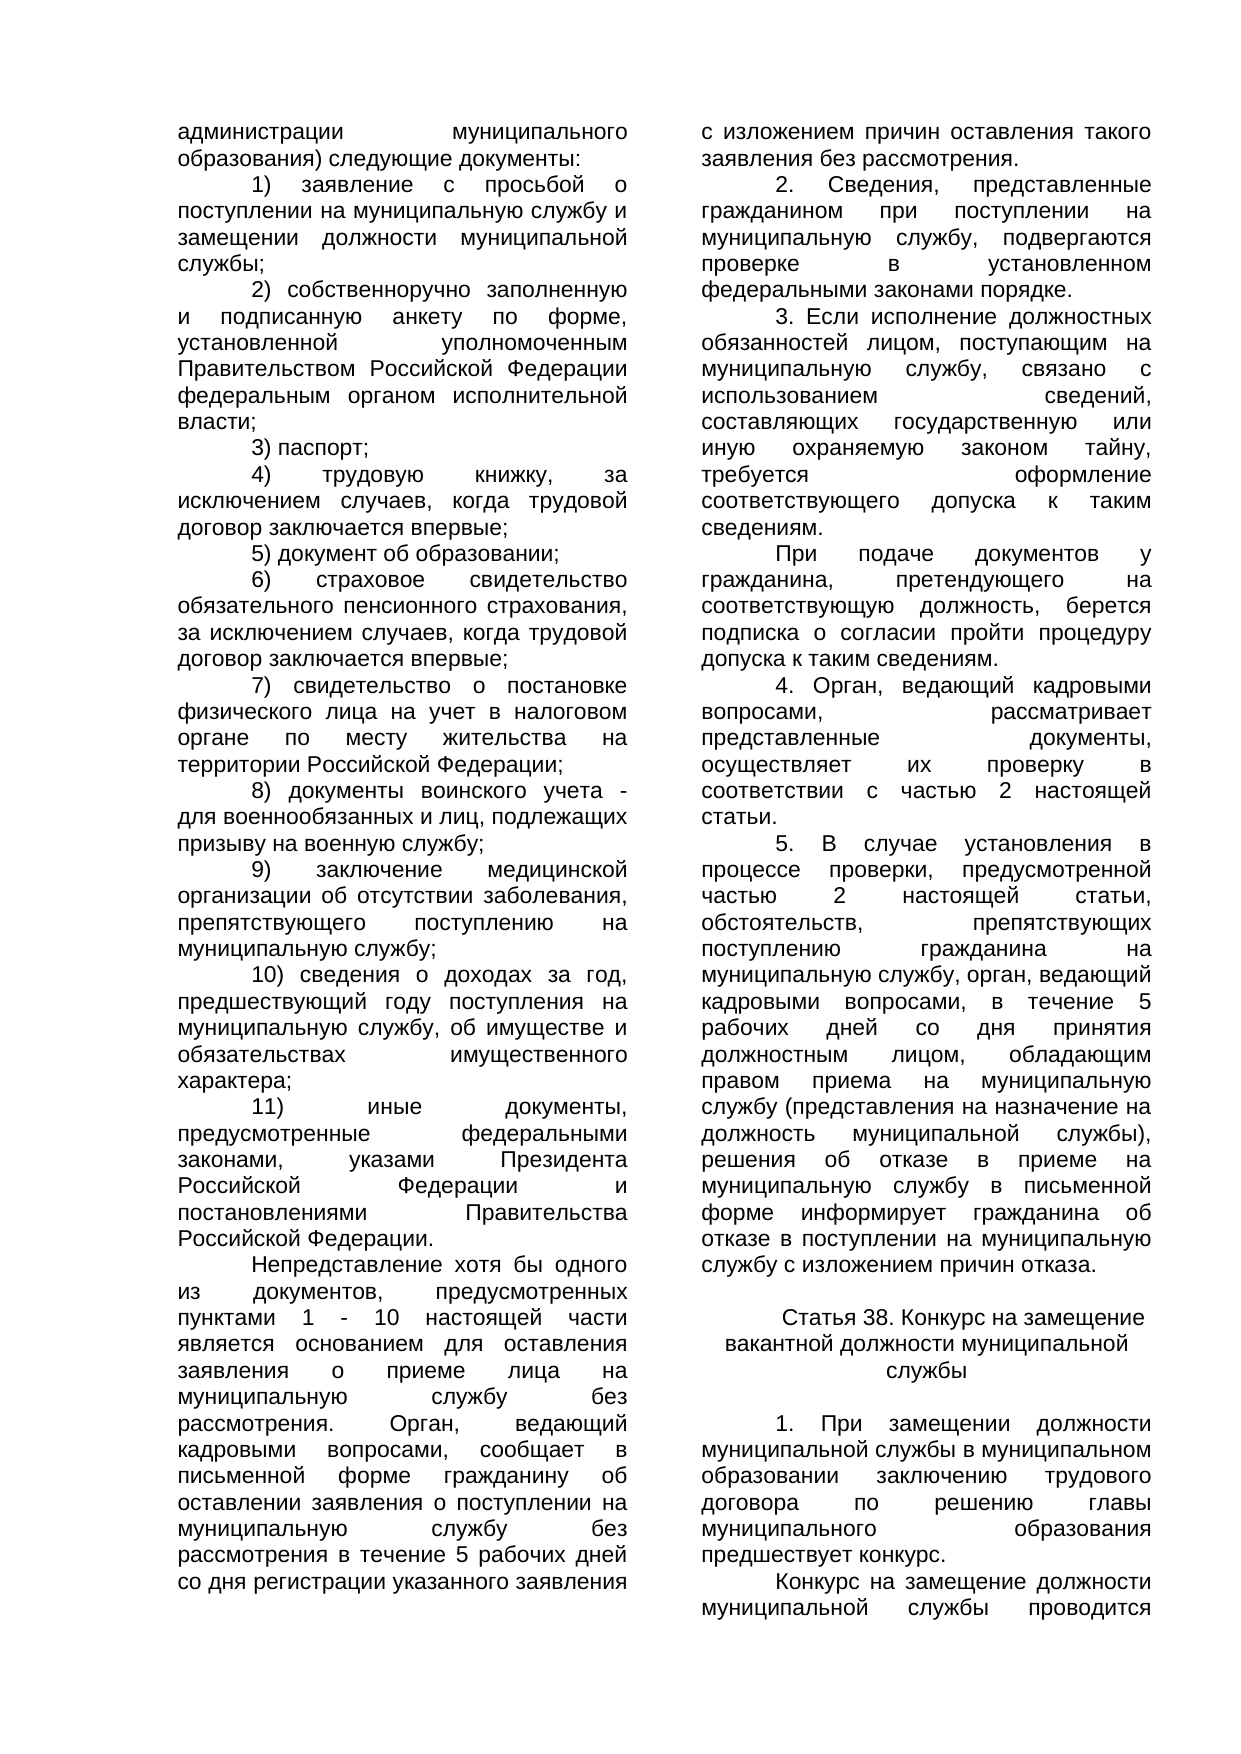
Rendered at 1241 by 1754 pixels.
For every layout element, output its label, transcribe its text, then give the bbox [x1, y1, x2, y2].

text 3. Если исполнение должностных обязанностей лицом, поступающим на муниципальную службу, связано с использованием сведений, составляющих государственную или иную охраняемую законом тайну, требуется оформление соответствующего допуска к таким сведениям. [701, 303, 1152, 540]
text 2. Сведения, представленные гражданином при поступлении на муниципальную службу, подвергаются проверке в установленном федеральными законами порядке. [701, 171, 1152, 303]
text 5. В случае установления в процессе проверки, предусмотренной частью 2 настоящей статьи, обстоятельств, препятствующих поступлению гражданина на муниципальную службу, орган, ведающий кадровыми вопросами, в течение 5 рабочих дней со дня принятия должностным лицом, обладающим правом приема на муниципальную службу (представления на назначение на должность муниципальной службы), решения об отказе в приеме на муниципальную службу в письменной форме информирует гражданина об отказе в поступлении на муниципальную службу с изложением причин отказа. [701, 830, 1152, 1278]
text 1) заявление с просьбой о поступлении на муниципальную службу и замещении должности муниципальной службы; [177, 171, 627, 276]
text 2) собственноручно заполненную и подписанную анкету по форме, установленной уполномоченным Правительством Российской Федерации федеральным органом исполнительной власти; [177, 276, 627, 434]
text 11) иные документы, предусмотренные федеральными законами, указами Президента Российской Федерации и постановлениями Правительства Российской Федерации. [177, 1093, 627, 1251]
text 9) заключение медицинской организации об отсутствии заболевания, препятствующего поступлению на муниципальную службу; [177, 856, 627, 961]
text 6) страховое свидетельство обязательного пенсионного страхования, за исключением случаев, когда трудовой договор заключается впервые; [177, 566, 627, 672]
text 4) трудовую книжку, за исключением случаев, когда трудовой договор заключается впервые; [177, 461, 627, 540]
text 5) документ об образовании; [177, 540, 627, 566]
text 7) свидетельство о постановке физического лица на учет в налоговом органе по месту жительства на территории Российской Федерации; [177, 672, 627, 777]
text Статья 38. Конкурс на замещение вакантной должности муниципальной службы [701, 1304, 1152, 1383]
text 10) сведения о доходах за год, предшествующий году поступления на муниципальную службу, об имуществе и обязательствах имущественного характера; [177, 961, 627, 1093]
text Непредставление хотя бы одного из документов, предусмотренных пунктами 1 - 10 настоящей части является основанием для оставления заявления о приеме лица на муниципальную службу без рассмотрения. Орган, ведающий кадровыми вопросами, сообщает в письменной форме гражданину об оставлении заявления о поступлении на муниципальную службу без рассмотрения в течение 5 рабочих дней со дня регистрации указанного заявления с изложением причин оставления такого заявления без рассмотрения. [177, 1251, 627, 1594]
text 8) документы воинского учета - для военнообязанных и лиц, подлежащих призыву на военную службу; [177, 777, 627, 856]
text 3) паспорт; [177, 434, 627, 461]
text При подаче документов у гражданина, претендующего на соответствующую должность, берется подписка о согласии пройти процедуру допуска к таким сведениям. [701, 540, 1152, 672]
text 4. Орган, ведающий кадровыми вопросами, рассматривает представленные документы, осуществляет их проверку в соответствии с частью 2 настоящей статьи. [701, 672, 1152, 830]
text 1. При замещении должности муниципальной службы в муниципальном образовании заключению трудового договора по решению главы муниципального образования предшествует конкурс. [701, 1409, 1152, 1568]
